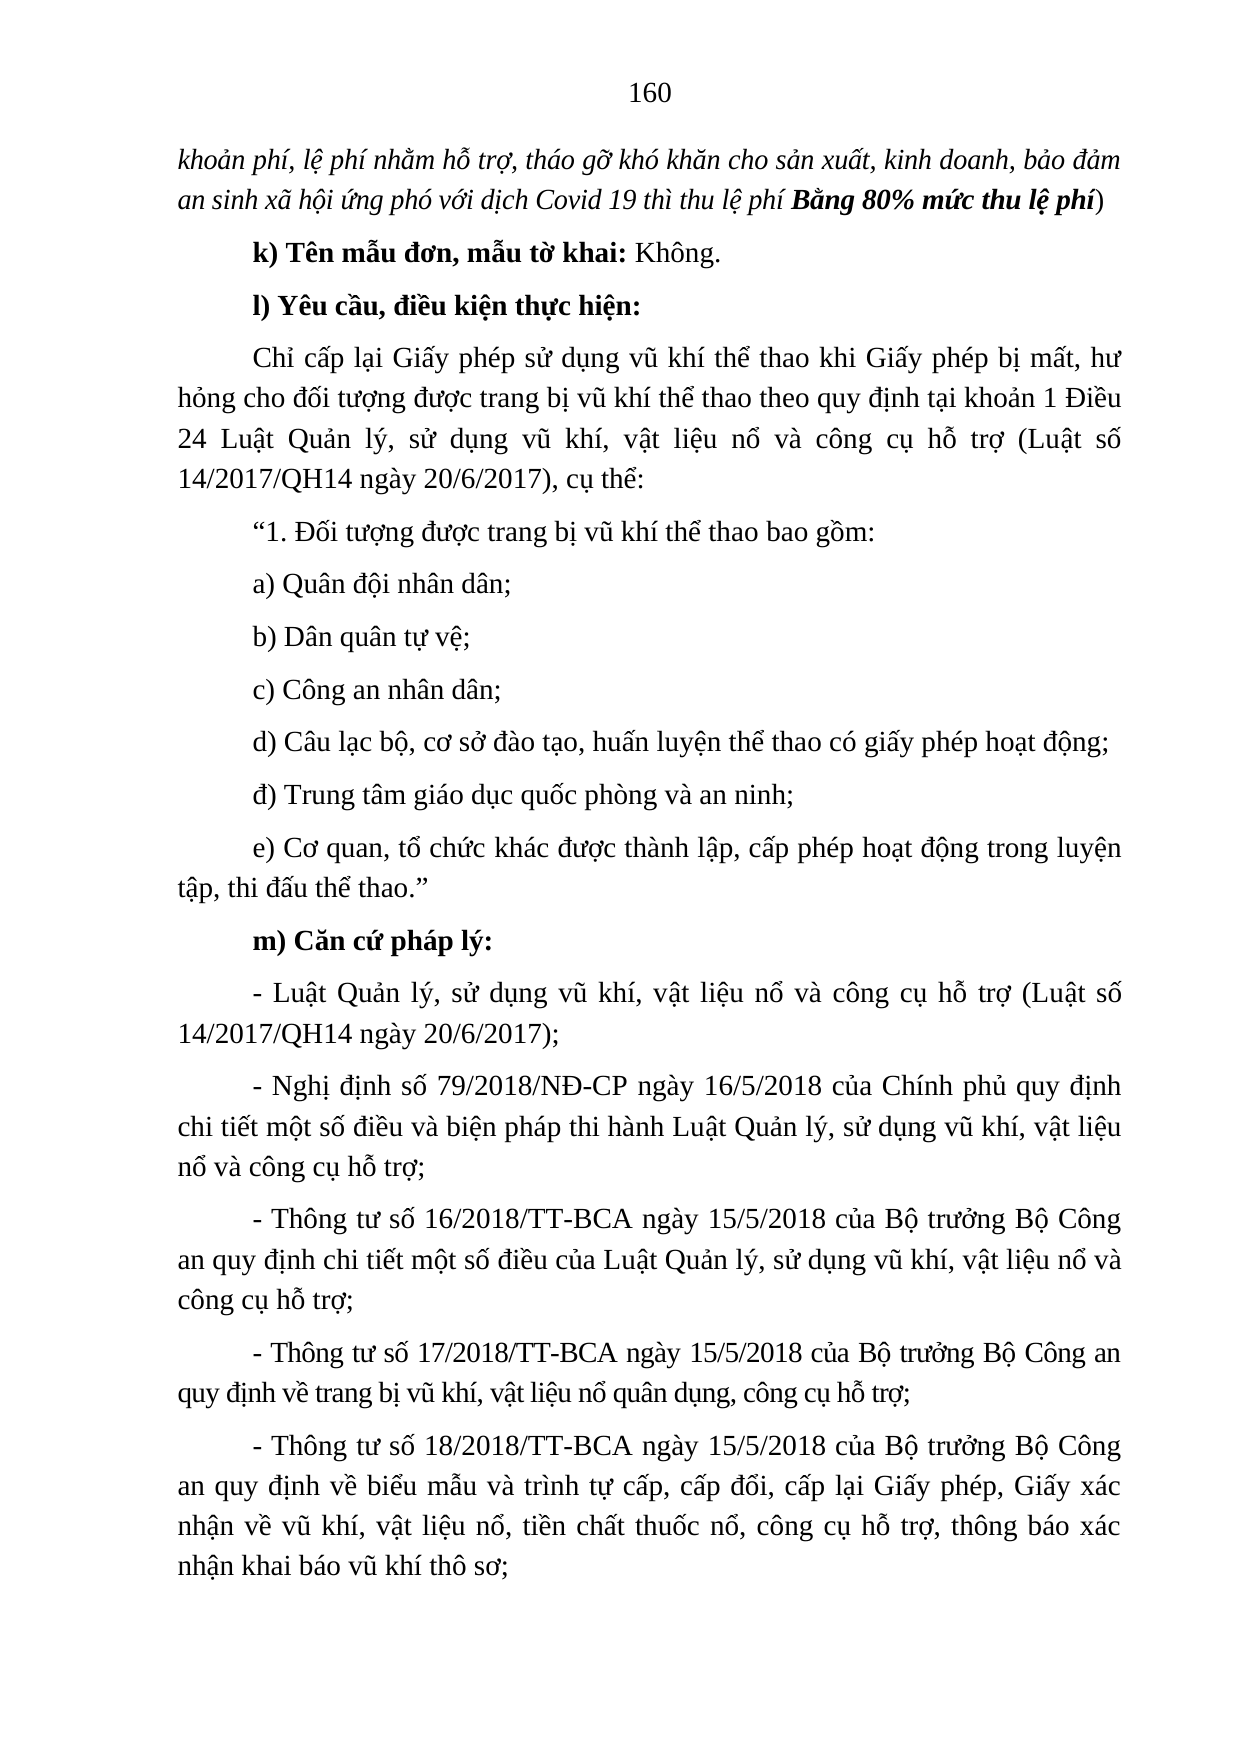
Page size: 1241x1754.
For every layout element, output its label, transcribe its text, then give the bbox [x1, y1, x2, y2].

text l) Yêu cầu, điều kiện thực hiện: [177, 288, 1122, 321]
text - Thông tư số 17/2018/TT-BCA ngày 15/5/2018 của Bộ trưởng Bộ Công an quy định về trang bị vũ khí, vật liệu nổ quân dụng, công cụ hỗ trợ; [177, 1335, 1122, 1408]
text a) Quân đội nhân dân; [177, 566, 1122, 600]
text Chỉ cấp lại Giấy phép sử dụng vũ khí thể thao khi Giấy phép bị mất, hư hỏng cho đối tượng được trang bị vũ khí thể thao theo quy định tại khoản 1 Điều 24 Luật Quản lý, sử dụng vũ khí, vật liệu nổ và công cụ hỗ trợ (Luật số 14/2017/QH14 ngày 20/6/2017), cụ thể: [177, 340, 1122, 494]
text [177, 142, 1122, 216]
text c) Công an nhân dân; [177, 672, 1122, 705]
text - Thông tư số 18/2018/TT-BCA ngày 15/5/2018 của Bộ trưởng Bộ Công an quy định về biểu mẫu và trình tự cấp, cấp đổi, cấp lại Giấy phép, Giấy xác nhận về vũ khí, vật liệu nổ, tiền chất thuốc nổ, công cụ hỗ trợ, thông báo xác nhận khai báo vũ khí thô sơ; [177, 1428, 1122, 1582]
text m) Căn cứ pháp lý: [177, 923, 1122, 956]
text - Nghị định số 79/2018/NĐ-CP ngày 16/5/2018 của Chính phủ quy định chi tiết một số điều và biện pháp thi hành Luật Quản lý, sử dụng vũ khí, vật liệu nổ và công cụ hỗ trợ; [177, 1068, 1122, 1182]
text - Thông tư số 16/2018/TT-BCA ngày 15/5/2018 của Bộ trưởng Bộ Công an quy định chi tiết một số điều của Luật Quản lý, sử dụng vũ khí, vật liệu nổ và công cụ hỗ trợ; [177, 1202, 1122, 1316]
text e) Cơ quan, tổ chức khác được thành lập, cấp phép hoạt động trong luyện tập, thi đấu thể thao.” [177, 830, 1122, 904]
text “1. Đối tượng được trang bị vũ khí thể thao bao gồm: [177, 514, 1122, 547]
text d) Câu lạc bộ, cơ sở đào tạo, huấn luyện thể thao có giấy phép hoạt động; [177, 724, 1122, 758]
text k) Tên mẫu đơn, mẫu tờ khai: Không. [177, 235, 1122, 268]
text đ) Trung tâm giáo dục quốc phòng và an ninh; [177, 777, 1122, 811]
text b) Dân quân tự vệ; [177, 619, 1122, 653]
text - Luật Quản lý, sử dụng vũ khí, vật liệu nổ và công cụ hỗ trợ (Luật số 14/2017/QH14 ngày 20/6/2017); [177, 976, 1122, 1049]
